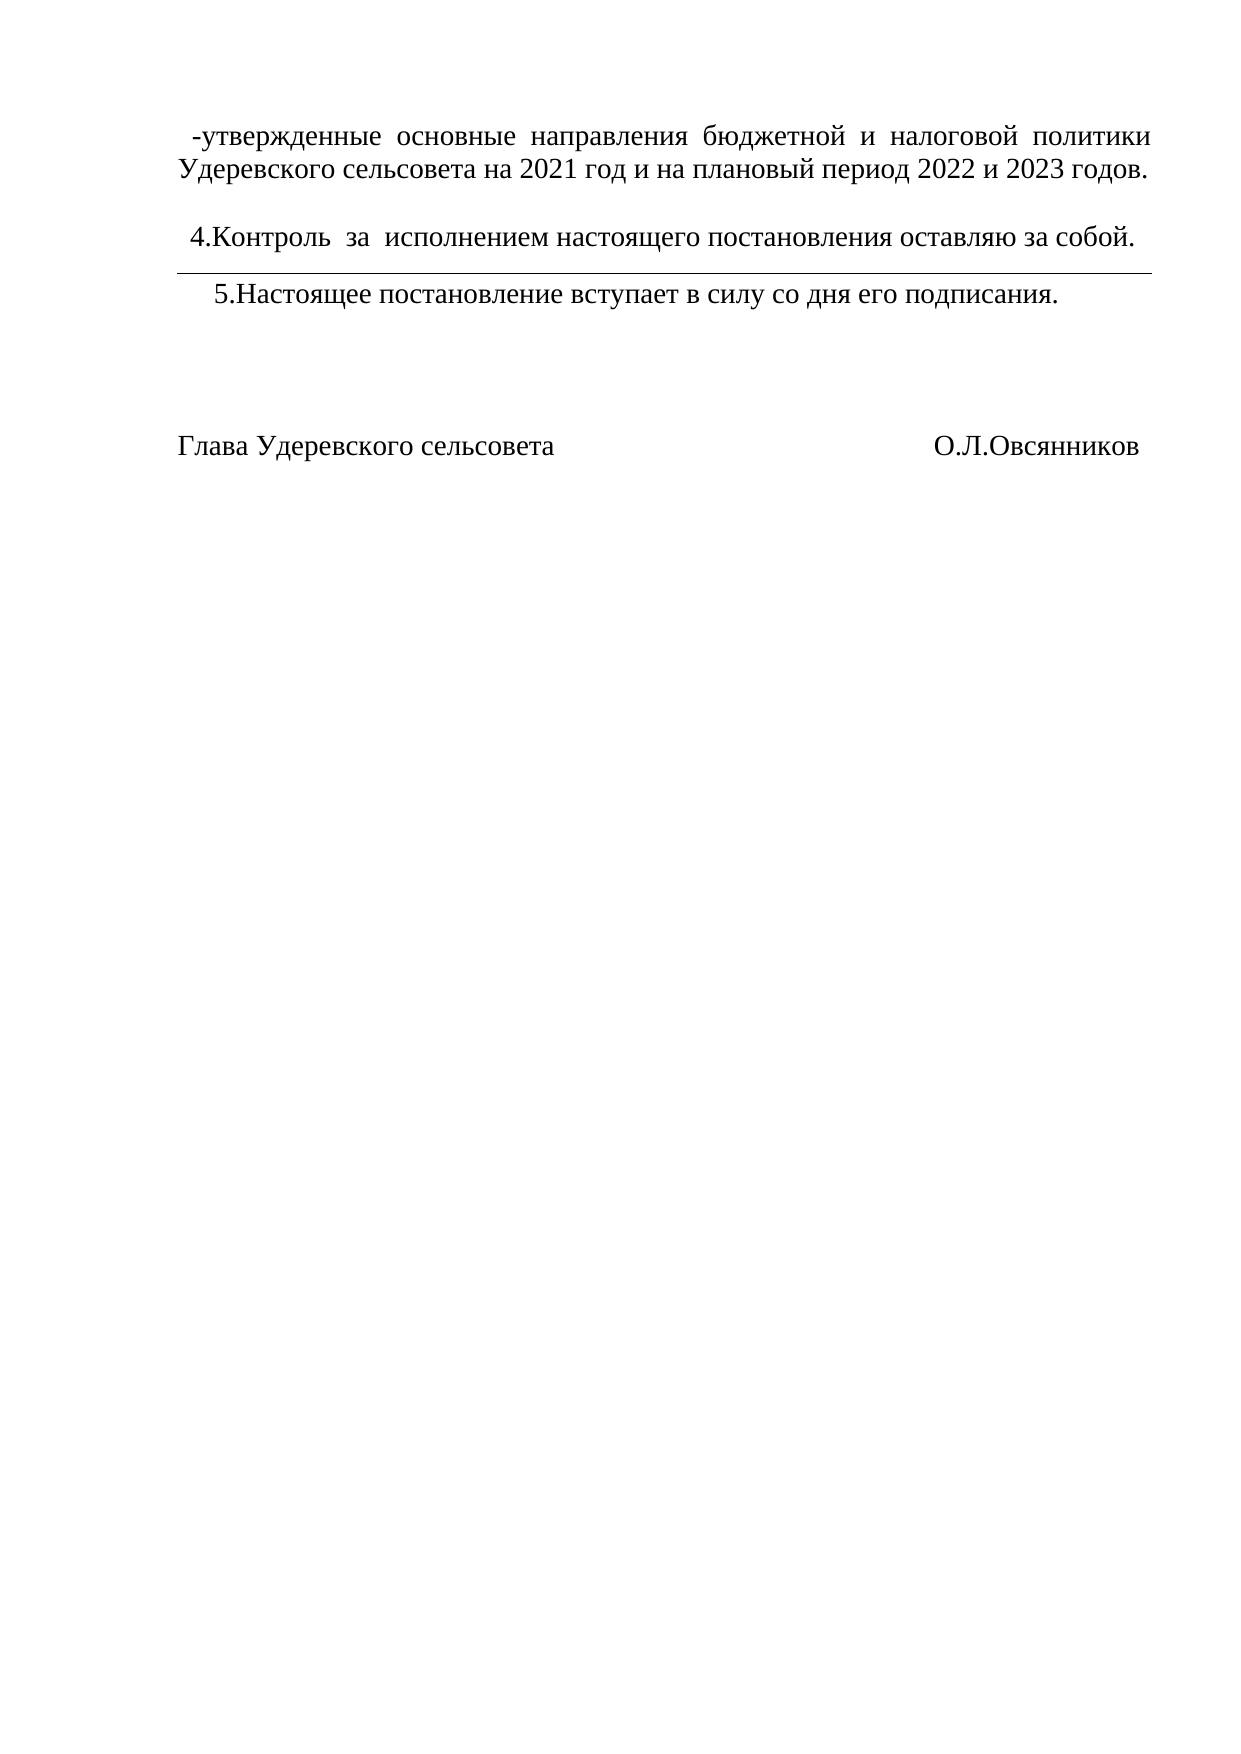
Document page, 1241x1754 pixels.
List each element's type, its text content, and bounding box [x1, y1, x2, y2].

text 4.Контроль за исполнением настоящего постановления оставляю за собой. [190, 219, 1152, 252]
text Глава Удеревского сельсовета О.Л.Овсянников [177, 428, 1152, 462]
text 5.Настоящее постановление вступает в силу со дня его подписания. [177, 274, 1152, 310]
title -утвержденные основные направления бюджетной и налоговой политики Удеревского сельсовета на 2021 год и на плановый период 2022 и 2023 годов. [177, 118, 1152, 185]
